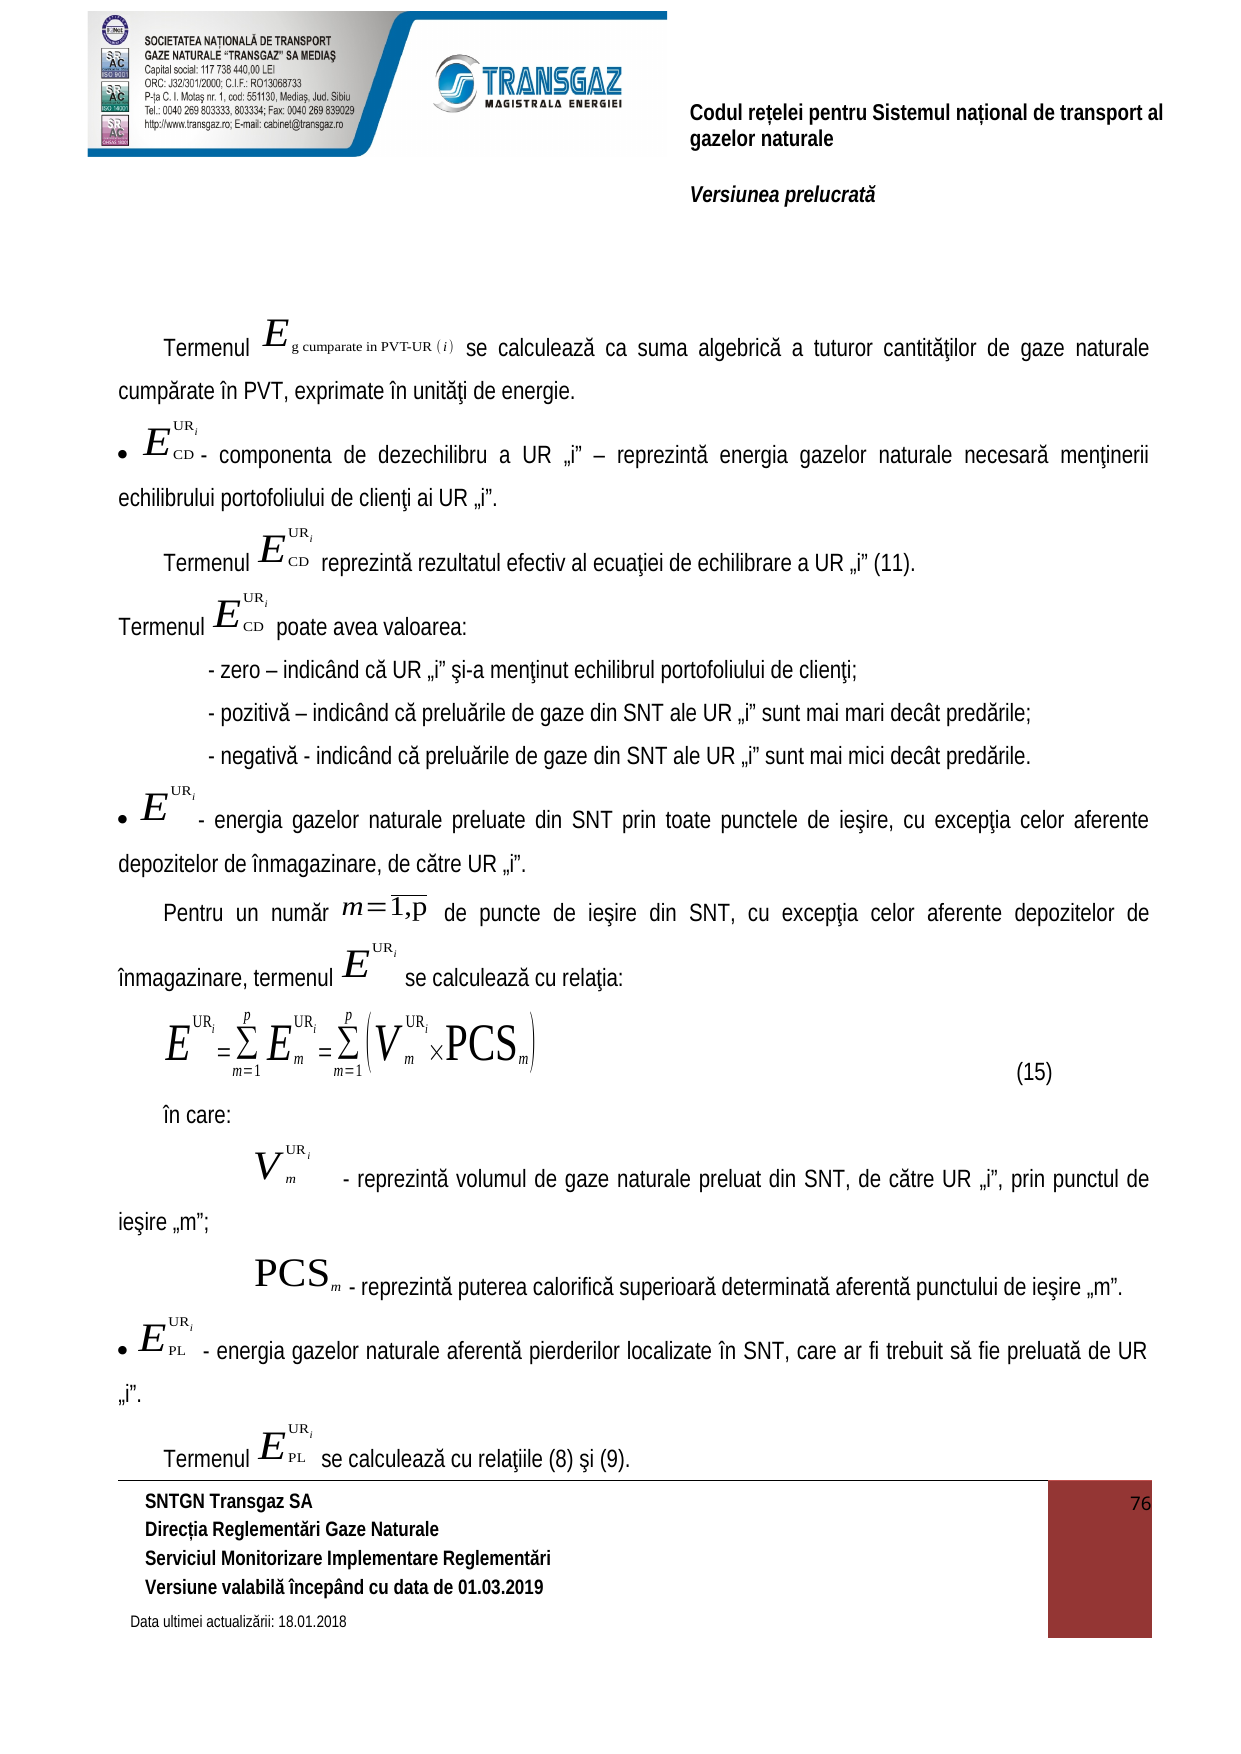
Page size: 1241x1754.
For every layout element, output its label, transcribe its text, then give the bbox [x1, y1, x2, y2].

text Termenul se calculează cu relaţiile (8) şi (9). [118, 1422, 1152, 1473]
text (15) [118, 1006, 1152, 1086]
text - pozitivă – indicând că preluările de gaze din SNT ale UR „i” sunt mai mari decât predările; [118, 698, 1152, 727]
text - negativă - indicând că preluările de gaze din SNT ale UR „i” sunt mai mici decât predările. [118, 741, 1152, 770]
text Termenul reprezintă rezultatul efectiv al ecuaţiei de echilibrare a UR „i” (11). [118, 526, 1152, 576]
text - zero – indicând că UR „i” şi-a menţinut echilibrul portofoliului de clienţi; [118, 655, 1152, 684]
text Termenul poate avea valoarea: [118, 591, 1152, 641]
text Termenul se calculează ca suma algebrică a tuturor cantităţilor de gaze naturale cumpărate în PVT, exprimate în unităţi de energie. [118, 311, 1152, 404]
text - reprezintă volumul de gaze naturale preluat din SNT, de către UR „i”, prin punctul de ieşire „m”; [118, 1143, 1152, 1236]
text - energia gazelor naturale preluate din SNT prin toate punctele de ieşire, cu excepţia celor aferente depozitelor de înmagazinare, de către UR „i”. [118, 784, 1152, 877]
text - energia gazelor naturale aferentă pierderilor localizate în SNT, care ar fi trebuit să fie preluată de UR „i”. [118, 1315, 1152, 1408]
picture [87, 11, 668, 157]
text în care: [118, 1100, 1152, 1129]
text - componenta de dezechilibru a UR „i” – reprezintă energia gazelor naturale necesară menţinerii echilibrului portofoliului de clienţi ai UR „i”. [118, 419, 1152, 512]
text Pentru un număr de puncte de ieşire din SNT, cu excepţia celor aferente depozitelor de înmagazinare, termenul se calculează cu relaţia: [118, 892, 1152, 991]
text - reprezintă puterea calorifică superioară determinată aferentă punctului de ieşire „m”. [118, 1250, 1152, 1301]
